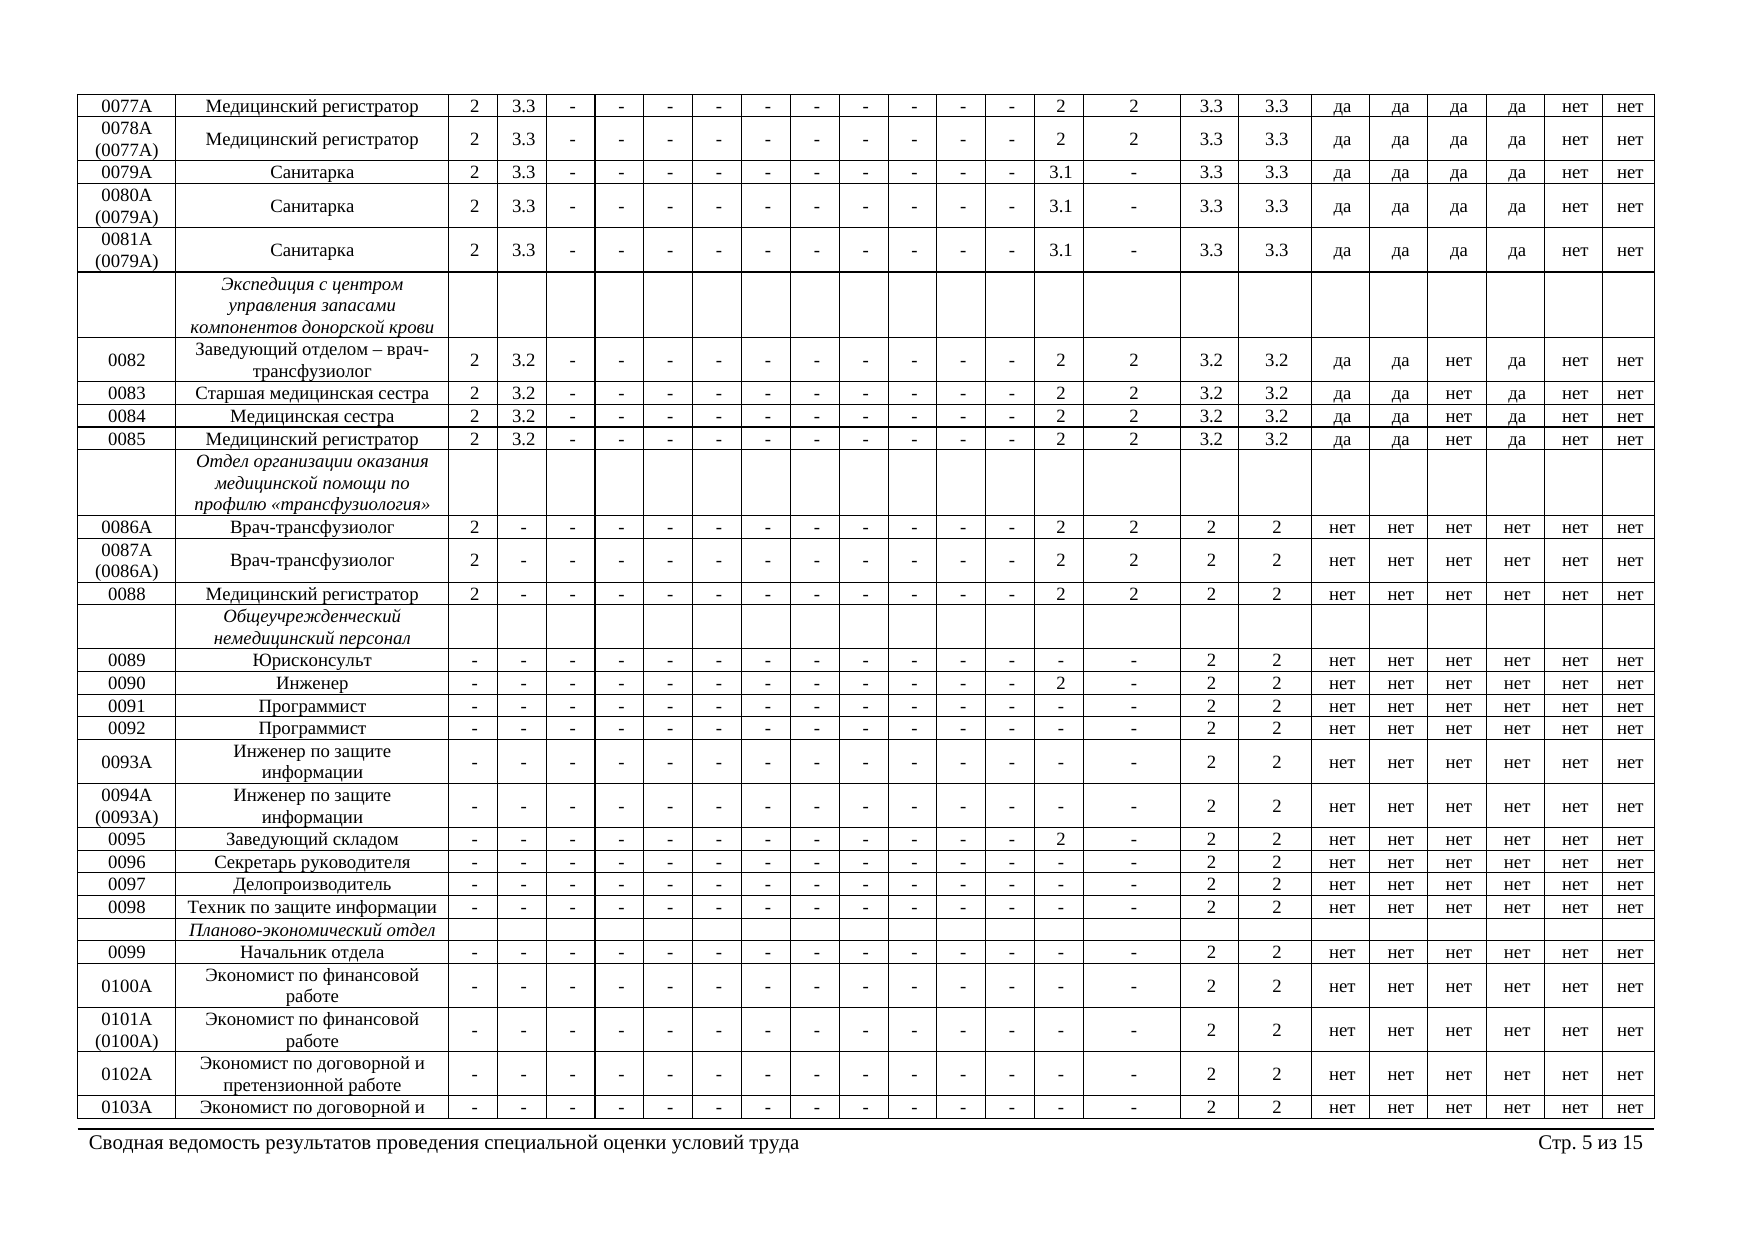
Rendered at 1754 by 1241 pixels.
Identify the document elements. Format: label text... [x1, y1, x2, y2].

table_cell 3.3 [1239, 117, 1311, 160]
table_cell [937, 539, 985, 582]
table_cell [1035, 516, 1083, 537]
table_cell - [693, 117, 741, 160]
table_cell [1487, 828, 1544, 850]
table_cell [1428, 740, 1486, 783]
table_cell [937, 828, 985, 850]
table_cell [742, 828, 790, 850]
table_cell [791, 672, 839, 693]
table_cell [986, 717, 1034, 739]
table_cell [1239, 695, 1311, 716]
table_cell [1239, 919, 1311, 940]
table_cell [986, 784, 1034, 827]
table_cell [742, 273, 790, 337]
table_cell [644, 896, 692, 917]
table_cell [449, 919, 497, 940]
table_cell нет [1428, 382, 1486, 404]
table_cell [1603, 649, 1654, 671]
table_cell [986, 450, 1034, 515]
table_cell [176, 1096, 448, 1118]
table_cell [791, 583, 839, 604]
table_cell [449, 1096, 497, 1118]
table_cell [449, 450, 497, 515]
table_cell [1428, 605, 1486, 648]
table_cell 3.3 [1181, 117, 1238, 160]
table_cell - [547, 161, 594, 183]
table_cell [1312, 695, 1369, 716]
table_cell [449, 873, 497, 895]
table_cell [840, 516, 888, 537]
table_cell нет [1603, 95, 1654, 116]
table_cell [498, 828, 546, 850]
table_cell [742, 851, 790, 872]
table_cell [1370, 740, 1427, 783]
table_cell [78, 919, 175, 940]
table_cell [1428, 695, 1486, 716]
table_cell нет [1545, 228, 1602, 271]
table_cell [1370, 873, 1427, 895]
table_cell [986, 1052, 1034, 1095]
table_cell да [1312, 184, 1369, 227]
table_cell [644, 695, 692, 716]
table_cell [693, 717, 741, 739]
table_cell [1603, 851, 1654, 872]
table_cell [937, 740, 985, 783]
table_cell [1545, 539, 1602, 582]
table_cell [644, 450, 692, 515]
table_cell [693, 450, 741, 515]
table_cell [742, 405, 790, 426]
table_cell да [1428, 117, 1486, 160]
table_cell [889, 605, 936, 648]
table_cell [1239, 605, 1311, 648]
table_cell 3.1 [1035, 228, 1083, 271]
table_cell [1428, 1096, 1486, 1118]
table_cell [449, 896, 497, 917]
table_cell 3.2 [1239, 382, 1311, 404]
table_cell нет [1545, 338, 1602, 381]
table_cell да [1428, 161, 1486, 183]
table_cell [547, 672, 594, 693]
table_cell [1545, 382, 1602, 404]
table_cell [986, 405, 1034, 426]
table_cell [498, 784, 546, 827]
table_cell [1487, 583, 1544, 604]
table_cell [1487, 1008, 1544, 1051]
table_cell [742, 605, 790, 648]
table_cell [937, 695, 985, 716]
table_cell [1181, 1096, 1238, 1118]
table_cell да [1428, 184, 1486, 227]
table_cell да [1312, 228, 1369, 271]
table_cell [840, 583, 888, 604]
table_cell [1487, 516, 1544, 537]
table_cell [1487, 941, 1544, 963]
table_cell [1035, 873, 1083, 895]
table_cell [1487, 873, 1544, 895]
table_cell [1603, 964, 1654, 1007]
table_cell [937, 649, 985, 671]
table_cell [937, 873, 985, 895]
table_cell да [1487, 184, 1544, 227]
table_cell - [937, 184, 985, 227]
table_cell [1312, 273, 1369, 337]
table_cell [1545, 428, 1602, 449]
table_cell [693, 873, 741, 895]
table_cell - [840, 117, 888, 160]
table_cell [791, 273, 839, 337]
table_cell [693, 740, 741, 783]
table_cell да [1487, 228, 1544, 271]
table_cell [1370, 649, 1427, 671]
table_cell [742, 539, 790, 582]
table_cell да [1487, 95, 1544, 116]
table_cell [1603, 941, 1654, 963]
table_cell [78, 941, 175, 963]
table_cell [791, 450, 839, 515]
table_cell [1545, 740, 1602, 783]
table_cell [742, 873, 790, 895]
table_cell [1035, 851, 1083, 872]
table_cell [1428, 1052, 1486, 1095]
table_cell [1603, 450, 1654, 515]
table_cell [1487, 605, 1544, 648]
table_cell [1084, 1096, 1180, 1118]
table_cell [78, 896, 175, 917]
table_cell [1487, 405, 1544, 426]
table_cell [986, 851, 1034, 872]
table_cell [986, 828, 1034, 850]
table_cell 2 [449, 228, 497, 271]
table_cell - [742, 228, 790, 271]
table_cell - [547, 117, 594, 160]
table_cell - [889, 228, 936, 271]
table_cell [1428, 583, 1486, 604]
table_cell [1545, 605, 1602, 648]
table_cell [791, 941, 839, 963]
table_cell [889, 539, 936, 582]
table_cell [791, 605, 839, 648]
table_cell 2 [449, 117, 497, 160]
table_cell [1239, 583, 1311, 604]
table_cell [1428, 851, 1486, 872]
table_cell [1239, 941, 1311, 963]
table_cell да [1370, 184, 1427, 227]
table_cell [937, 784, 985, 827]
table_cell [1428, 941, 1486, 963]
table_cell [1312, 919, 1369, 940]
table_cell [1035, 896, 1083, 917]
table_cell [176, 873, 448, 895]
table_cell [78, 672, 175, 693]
table_cell да [1487, 382, 1544, 404]
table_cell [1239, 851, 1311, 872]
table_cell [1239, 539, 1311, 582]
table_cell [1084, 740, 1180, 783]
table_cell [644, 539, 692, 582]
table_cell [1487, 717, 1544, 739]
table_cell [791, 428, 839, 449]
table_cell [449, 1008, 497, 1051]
table_cell - [840, 228, 888, 271]
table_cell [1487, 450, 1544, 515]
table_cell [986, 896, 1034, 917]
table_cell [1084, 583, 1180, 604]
table_cell нет [1545, 184, 1602, 227]
table_cell 3.3 [498, 184, 546, 227]
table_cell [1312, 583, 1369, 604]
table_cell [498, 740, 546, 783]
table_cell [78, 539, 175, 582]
table_cell 0077А [78, 95, 175, 116]
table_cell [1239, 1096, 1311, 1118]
table_cell Санитарка [176, 184, 448, 227]
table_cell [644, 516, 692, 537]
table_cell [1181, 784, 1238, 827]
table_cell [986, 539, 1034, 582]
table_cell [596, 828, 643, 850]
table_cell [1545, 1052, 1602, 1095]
table_cell Старшая медицинская сестра [176, 382, 448, 404]
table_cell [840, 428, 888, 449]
table_cell - [1084, 228, 1180, 271]
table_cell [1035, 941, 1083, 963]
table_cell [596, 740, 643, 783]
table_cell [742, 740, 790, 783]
table_cell [1428, 273, 1486, 337]
table_cell 3.3 [1239, 228, 1311, 271]
table_cell - [596, 184, 643, 227]
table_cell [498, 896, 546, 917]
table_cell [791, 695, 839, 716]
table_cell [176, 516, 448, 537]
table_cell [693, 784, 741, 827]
table_cell да [1312, 117, 1369, 160]
table_cell - [596, 161, 643, 183]
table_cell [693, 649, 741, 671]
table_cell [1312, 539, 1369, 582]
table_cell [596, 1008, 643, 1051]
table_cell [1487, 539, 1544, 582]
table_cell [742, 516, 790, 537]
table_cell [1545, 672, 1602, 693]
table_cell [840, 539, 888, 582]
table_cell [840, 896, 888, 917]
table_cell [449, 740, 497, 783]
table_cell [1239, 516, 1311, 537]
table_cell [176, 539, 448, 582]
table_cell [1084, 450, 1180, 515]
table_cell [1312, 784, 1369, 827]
table_cell - [742, 338, 790, 381]
table_cell - [644, 338, 692, 381]
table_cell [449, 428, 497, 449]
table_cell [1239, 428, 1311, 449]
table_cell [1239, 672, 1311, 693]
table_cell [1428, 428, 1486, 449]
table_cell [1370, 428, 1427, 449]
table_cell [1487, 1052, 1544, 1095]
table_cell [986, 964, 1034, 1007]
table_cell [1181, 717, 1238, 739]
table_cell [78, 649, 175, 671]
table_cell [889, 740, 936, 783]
table_cell Медицинский регистратор [176, 95, 448, 116]
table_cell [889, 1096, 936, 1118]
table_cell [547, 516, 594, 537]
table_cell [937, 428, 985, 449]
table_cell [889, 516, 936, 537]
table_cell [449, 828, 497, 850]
table_cell - [986, 95, 1034, 116]
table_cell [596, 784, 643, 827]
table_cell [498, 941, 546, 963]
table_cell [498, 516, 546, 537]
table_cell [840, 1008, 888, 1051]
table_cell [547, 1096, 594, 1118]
table_cell - [791, 95, 839, 116]
table_cell [1181, 273, 1238, 337]
table_cell - [986, 117, 1034, 160]
table_cell - [547, 228, 594, 271]
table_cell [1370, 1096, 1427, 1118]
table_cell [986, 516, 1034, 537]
table_cell - [889, 117, 936, 160]
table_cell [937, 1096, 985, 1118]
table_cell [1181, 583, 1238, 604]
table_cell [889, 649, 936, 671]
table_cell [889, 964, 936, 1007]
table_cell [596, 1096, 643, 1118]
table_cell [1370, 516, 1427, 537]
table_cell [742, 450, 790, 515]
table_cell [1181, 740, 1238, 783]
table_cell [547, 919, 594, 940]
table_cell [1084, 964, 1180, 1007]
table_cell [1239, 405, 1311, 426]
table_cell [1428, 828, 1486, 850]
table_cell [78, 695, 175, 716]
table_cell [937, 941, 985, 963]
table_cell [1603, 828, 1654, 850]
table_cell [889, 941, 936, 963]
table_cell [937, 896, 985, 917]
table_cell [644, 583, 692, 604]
table_cell да [1370, 382, 1427, 404]
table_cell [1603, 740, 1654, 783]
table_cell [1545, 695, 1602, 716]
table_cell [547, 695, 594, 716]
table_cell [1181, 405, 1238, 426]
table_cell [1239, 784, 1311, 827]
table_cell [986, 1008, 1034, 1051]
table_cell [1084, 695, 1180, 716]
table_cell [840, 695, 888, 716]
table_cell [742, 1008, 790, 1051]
table_cell - [1084, 161, 1180, 183]
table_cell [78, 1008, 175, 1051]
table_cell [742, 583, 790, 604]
table_cell 3.1 [1035, 184, 1083, 227]
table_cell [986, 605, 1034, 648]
table_cell 3.2 [498, 382, 546, 404]
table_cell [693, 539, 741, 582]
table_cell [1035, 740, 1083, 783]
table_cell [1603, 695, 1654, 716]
table_cell Медицинский регистратор [176, 117, 448, 160]
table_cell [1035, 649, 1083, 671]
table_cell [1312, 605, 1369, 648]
table_cell - [693, 95, 741, 116]
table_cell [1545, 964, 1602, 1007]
table_cell - [986, 338, 1034, 381]
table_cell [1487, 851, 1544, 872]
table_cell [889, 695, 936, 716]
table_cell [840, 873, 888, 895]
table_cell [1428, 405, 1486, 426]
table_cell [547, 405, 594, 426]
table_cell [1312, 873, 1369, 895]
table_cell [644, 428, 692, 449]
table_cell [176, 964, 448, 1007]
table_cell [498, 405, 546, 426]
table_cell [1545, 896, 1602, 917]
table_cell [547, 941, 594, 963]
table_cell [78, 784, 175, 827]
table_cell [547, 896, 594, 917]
table_cell да [1370, 161, 1427, 183]
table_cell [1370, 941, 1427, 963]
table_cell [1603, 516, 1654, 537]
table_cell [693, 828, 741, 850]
table_cell - [547, 95, 594, 116]
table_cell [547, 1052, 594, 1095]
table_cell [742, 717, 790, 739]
table_cell [1487, 273, 1544, 337]
table_cell нет [1603, 161, 1654, 183]
table_cell - [937, 161, 985, 183]
table_cell да [1312, 382, 1369, 404]
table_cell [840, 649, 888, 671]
table_cell - [937, 95, 985, 116]
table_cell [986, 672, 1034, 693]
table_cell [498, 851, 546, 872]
table_cell да [1487, 338, 1544, 381]
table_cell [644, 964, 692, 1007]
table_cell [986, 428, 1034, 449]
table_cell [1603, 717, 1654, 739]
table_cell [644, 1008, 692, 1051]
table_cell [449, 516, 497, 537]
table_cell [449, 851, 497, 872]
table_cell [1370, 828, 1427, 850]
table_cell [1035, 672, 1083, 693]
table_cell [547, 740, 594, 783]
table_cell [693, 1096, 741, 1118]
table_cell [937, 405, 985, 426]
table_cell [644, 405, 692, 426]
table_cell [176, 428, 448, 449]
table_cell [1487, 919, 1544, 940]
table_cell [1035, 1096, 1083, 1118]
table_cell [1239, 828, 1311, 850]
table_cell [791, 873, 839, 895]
table_cell да [1312, 95, 1369, 116]
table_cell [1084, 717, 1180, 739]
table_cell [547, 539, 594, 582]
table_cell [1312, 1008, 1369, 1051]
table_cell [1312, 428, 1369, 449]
table_cell нет [1545, 117, 1602, 160]
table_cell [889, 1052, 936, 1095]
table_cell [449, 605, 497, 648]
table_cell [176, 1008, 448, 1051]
table_cell 0082 [78, 338, 175, 381]
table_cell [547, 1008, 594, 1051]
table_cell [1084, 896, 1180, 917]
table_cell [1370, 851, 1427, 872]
table_cell 2 [1035, 117, 1083, 160]
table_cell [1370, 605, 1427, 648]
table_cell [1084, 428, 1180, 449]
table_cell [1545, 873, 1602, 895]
table_cell - [547, 338, 594, 381]
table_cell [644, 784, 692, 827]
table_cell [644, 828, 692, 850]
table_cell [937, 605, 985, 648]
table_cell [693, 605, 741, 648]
table_cell 2 [1035, 382, 1083, 404]
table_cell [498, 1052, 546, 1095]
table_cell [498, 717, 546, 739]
table_cell 3.3 [498, 161, 546, 183]
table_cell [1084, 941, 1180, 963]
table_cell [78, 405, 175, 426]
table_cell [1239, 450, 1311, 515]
table_cell - [889, 161, 936, 183]
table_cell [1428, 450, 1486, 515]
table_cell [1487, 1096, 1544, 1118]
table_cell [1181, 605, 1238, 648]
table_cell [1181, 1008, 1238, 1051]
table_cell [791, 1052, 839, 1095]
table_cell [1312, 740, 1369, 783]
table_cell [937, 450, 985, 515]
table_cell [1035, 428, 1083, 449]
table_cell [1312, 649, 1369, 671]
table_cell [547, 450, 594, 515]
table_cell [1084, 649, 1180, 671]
table_cell - [693, 338, 741, 381]
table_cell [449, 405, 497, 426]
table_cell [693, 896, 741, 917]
table_cell нет [1545, 95, 1602, 116]
table_cell - [596, 338, 643, 381]
table_cell - [742, 95, 790, 116]
table_cell [1035, 273, 1083, 337]
table_cell [644, 273, 692, 337]
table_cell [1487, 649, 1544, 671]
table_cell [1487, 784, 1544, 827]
table_cell - [889, 95, 936, 116]
table_cell - [840, 95, 888, 116]
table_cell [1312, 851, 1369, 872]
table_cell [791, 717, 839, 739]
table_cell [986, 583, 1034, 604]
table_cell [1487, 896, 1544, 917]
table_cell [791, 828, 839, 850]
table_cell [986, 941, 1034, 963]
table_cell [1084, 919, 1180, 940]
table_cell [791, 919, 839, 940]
table_cell [693, 273, 741, 337]
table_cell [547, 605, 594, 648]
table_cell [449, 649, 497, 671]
table_cell 3.3 [498, 117, 546, 160]
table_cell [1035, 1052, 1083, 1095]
table_cell нет [1545, 161, 1602, 183]
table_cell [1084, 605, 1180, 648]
table_cell 2 [1084, 95, 1180, 116]
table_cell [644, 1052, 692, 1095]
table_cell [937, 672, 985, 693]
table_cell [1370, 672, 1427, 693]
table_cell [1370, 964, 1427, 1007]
table_cell [596, 273, 643, 337]
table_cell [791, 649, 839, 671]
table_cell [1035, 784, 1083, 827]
table_cell 0083 [78, 382, 175, 404]
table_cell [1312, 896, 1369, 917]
table_cell - [596, 117, 643, 160]
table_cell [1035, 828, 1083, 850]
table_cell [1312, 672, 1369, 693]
table_cell 3.2 [1181, 382, 1238, 404]
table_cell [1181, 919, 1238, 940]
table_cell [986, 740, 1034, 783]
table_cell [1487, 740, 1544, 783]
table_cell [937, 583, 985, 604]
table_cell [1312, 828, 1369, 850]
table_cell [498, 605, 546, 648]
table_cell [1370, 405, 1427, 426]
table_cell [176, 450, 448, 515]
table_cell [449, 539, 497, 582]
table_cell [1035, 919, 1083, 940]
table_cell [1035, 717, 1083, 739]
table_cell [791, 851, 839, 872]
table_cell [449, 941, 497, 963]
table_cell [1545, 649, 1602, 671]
table_cell 3.3 [1239, 161, 1311, 183]
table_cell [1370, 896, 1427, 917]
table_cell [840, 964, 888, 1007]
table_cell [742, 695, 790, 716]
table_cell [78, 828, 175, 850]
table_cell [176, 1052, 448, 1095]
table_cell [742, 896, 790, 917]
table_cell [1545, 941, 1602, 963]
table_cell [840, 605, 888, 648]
table_cell [547, 273, 594, 337]
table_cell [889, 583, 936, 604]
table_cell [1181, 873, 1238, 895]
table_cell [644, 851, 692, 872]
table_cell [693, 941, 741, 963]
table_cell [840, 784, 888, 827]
table_cell да [1370, 338, 1427, 381]
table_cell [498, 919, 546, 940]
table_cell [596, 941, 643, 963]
table_cell [889, 273, 936, 337]
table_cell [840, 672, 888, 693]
table_cell - [840, 382, 888, 404]
table_cell - [986, 228, 1034, 271]
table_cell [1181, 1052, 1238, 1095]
table_cell Санитарка [176, 161, 448, 183]
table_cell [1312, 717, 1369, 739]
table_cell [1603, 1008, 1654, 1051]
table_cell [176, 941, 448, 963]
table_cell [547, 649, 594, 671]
table_cell [1084, 273, 1180, 337]
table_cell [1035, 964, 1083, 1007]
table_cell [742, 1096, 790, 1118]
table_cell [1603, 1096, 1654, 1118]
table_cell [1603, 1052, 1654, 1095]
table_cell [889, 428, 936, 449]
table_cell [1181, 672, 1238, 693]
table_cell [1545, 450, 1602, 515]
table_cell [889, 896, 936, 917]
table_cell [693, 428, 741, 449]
table_cell - [791, 228, 839, 271]
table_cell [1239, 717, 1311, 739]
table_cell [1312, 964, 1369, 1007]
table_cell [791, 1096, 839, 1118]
table_cell 0079А [78, 161, 175, 183]
table_cell 3.2 [1239, 338, 1311, 381]
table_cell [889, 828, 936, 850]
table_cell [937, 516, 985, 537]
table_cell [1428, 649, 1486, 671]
table_cell - [596, 95, 643, 116]
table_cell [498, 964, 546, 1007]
table_cell - [693, 382, 741, 404]
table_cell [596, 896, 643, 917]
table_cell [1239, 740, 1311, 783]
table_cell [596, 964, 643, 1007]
table_cell 0078А (0077А) [78, 117, 175, 160]
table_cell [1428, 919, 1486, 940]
table_cell 2 [449, 95, 497, 116]
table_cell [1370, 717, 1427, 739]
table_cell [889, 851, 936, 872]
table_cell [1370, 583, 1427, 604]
table_cell - [547, 184, 594, 227]
table_cell 2 [449, 338, 497, 381]
table_cell - [742, 382, 790, 404]
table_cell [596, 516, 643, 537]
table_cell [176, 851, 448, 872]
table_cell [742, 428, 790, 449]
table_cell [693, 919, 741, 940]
table_cell 2 [1035, 338, 1083, 381]
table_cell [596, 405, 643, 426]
table_cell - [791, 161, 839, 183]
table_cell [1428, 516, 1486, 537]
table_cell - [547, 382, 594, 404]
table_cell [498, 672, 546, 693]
table_cell - [1084, 184, 1180, 227]
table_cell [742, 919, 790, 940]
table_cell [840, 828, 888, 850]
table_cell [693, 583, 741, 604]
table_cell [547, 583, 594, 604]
table_cell 3.3 [1239, 95, 1311, 116]
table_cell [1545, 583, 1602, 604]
table_cell 2 [1084, 382, 1180, 404]
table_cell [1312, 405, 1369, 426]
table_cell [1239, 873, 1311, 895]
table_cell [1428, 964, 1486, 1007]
table_cell - [644, 95, 692, 116]
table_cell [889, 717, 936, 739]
table_cell - [791, 184, 839, 227]
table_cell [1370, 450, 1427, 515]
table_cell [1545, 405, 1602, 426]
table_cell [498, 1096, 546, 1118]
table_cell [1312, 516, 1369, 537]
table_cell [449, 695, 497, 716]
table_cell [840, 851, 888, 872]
table_cell да [1312, 161, 1369, 183]
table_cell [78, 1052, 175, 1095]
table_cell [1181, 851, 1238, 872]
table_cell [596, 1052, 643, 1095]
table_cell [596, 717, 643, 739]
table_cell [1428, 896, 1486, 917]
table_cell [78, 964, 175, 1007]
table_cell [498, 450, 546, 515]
table_cell - [791, 338, 839, 381]
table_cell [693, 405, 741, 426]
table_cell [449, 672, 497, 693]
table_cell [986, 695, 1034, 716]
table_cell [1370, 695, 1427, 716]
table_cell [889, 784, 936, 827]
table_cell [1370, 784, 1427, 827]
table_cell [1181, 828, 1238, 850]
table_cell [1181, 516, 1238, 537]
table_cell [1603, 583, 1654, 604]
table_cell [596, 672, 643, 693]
table_cell [78, 273, 175, 337]
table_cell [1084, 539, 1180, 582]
table_cell - [937, 117, 985, 160]
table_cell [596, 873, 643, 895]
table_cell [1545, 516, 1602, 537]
table_cell [449, 273, 497, 337]
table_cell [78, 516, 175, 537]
table_cell 2 [449, 161, 497, 183]
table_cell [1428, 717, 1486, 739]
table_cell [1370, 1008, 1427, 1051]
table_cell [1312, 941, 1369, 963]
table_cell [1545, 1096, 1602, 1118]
table_cell Заведующий отделом – врач-трансфузиолог [176, 338, 448, 381]
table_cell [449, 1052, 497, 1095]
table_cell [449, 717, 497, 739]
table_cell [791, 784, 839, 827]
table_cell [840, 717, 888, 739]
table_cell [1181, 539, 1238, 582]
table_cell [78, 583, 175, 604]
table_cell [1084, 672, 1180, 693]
table_cell - [644, 228, 692, 271]
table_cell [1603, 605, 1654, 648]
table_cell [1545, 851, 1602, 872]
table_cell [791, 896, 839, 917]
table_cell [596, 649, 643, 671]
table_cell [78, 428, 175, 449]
table_cell да [1487, 161, 1544, 183]
table_cell - [644, 382, 692, 404]
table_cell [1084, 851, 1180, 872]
table_cell нет [1428, 338, 1486, 381]
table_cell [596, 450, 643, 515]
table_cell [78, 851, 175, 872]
table_cell нет [1603, 228, 1654, 271]
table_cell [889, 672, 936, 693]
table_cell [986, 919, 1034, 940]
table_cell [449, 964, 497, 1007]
table_cell Санитарка [176, 228, 448, 271]
table_cell - [693, 184, 741, 227]
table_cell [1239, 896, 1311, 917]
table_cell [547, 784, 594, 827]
table_cell 2 [1084, 117, 1180, 160]
table_cell [986, 273, 1034, 337]
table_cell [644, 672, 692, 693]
table_cell 0081А (0079А) [78, 228, 175, 271]
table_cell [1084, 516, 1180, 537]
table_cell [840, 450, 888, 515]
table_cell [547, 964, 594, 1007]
table_cell - [937, 228, 985, 271]
table_cell 3.3 [1181, 228, 1238, 271]
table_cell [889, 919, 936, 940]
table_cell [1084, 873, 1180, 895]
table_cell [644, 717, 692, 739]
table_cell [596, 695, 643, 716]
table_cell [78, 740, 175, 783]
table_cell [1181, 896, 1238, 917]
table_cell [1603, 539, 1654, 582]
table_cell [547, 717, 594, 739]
table_cell нет [1603, 184, 1654, 227]
table_cell - [791, 117, 839, 160]
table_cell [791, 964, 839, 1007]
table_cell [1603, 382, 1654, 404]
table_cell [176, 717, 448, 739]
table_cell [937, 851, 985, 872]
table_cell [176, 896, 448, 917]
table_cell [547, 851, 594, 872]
table_cell 3.2 [1181, 338, 1238, 381]
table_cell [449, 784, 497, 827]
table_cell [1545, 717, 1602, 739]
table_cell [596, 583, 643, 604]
table_cell - [986, 382, 1034, 404]
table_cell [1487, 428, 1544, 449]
table_cell - [937, 338, 985, 381]
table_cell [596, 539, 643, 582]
table_cell - [644, 161, 692, 183]
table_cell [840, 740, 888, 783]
table_cell - [986, 161, 1034, 183]
table_cell [1239, 273, 1311, 337]
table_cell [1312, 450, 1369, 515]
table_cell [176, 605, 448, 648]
table_cell - [596, 382, 643, 404]
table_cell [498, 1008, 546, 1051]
table_cell да [1312, 338, 1369, 381]
table_cell да [1370, 95, 1427, 116]
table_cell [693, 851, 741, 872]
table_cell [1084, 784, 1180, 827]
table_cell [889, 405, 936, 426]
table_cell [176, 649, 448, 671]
table_cell - [937, 382, 985, 404]
table_cell да [1428, 228, 1486, 271]
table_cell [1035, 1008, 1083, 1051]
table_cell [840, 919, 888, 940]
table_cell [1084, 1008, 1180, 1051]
table_cell 2 [449, 382, 497, 404]
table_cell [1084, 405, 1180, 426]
table_cell [840, 273, 888, 337]
table_cell [1603, 273, 1654, 337]
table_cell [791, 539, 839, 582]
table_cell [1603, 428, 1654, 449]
table_cell нет [1603, 117, 1654, 160]
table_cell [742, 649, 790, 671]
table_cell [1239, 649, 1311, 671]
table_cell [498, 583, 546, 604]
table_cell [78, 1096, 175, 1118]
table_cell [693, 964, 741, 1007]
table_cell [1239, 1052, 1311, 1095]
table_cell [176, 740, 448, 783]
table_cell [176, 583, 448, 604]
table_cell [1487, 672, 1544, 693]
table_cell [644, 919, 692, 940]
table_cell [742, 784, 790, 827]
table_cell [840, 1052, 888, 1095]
table_cell - [742, 117, 790, 160]
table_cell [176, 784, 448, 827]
table_cell 3.2 [498, 338, 546, 381]
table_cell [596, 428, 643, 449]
table_cell - [742, 184, 790, 227]
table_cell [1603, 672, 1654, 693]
table_cell - [840, 338, 888, 381]
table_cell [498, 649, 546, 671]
table_cell да [1428, 95, 1486, 116]
table_cell - [693, 161, 741, 183]
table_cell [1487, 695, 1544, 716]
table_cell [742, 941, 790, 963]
table_cell 3.3 [1181, 161, 1238, 183]
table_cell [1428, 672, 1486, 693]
table_cell да [1487, 117, 1544, 160]
table_cell - [889, 184, 936, 227]
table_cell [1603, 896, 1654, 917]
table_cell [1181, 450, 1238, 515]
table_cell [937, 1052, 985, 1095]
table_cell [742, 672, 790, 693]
table_cell 3.1 [1035, 161, 1083, 183]
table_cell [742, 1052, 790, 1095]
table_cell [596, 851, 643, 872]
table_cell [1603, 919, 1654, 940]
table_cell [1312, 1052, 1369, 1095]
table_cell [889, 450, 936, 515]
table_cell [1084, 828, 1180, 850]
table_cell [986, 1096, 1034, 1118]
table_cell - [644, 184, 692, 227]
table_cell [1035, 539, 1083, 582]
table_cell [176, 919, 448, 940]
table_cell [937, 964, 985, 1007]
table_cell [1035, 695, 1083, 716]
table_cell 3.3 [498, 95, 546, 116]
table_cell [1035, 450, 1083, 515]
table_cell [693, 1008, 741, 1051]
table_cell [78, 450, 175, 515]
table_cell Экспедиция с центром управления запасами компонентов донорской крови [176, 273, 448, 337]
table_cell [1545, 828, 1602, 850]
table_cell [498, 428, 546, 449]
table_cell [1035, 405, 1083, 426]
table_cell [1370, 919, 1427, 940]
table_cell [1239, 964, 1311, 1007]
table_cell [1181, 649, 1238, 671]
table_cell - [889, 338, 936, 381]
table_cell 2 [1084, 338, 1180, 381]
table_cell - [644, 117, 692, 160]
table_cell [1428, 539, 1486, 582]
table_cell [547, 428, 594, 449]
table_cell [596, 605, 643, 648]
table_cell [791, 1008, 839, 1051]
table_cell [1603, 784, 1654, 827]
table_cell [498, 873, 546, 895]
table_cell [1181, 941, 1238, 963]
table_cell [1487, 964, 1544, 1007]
table_cell 3.3 [1239, 184, 1311, 227]
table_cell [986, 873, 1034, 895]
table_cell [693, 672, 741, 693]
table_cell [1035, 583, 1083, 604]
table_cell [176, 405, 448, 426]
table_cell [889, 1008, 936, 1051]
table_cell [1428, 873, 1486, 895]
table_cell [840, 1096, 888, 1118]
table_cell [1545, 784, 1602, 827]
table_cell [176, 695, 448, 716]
table_cell - [791, 382, 839, 404]
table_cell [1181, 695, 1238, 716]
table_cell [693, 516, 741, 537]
table_cell - [840, 184, 888, 227]
table_cell 2 [449, 184, 497, 227]
table_cell - [986, 184, 1034, 227]
table_cell [1545, 273, 1602, 337]
table_cell 2 [1035, 95, 1083, 116]
table_cell - [693, 228, 741, 271]
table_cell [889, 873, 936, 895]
table_cell - [840, 161, 888, 183]
table_cell да [1370, 117, 1427, 160]
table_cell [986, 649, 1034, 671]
table_cell 3.3 [1181, 95, 1238, 116]
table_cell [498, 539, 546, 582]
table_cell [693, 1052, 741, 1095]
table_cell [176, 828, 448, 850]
table_cell - [889, 382, 936, 404]
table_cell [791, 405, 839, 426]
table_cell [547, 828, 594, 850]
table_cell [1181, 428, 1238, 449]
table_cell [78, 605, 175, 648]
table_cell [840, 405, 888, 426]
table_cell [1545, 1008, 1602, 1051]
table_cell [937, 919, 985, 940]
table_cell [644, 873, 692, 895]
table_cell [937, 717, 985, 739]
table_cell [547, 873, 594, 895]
table_cell [498, 273, 546, 337]
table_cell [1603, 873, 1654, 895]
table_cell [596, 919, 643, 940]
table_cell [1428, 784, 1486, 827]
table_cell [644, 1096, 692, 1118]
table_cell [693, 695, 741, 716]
table_cell - [742, 161, 790, 183]
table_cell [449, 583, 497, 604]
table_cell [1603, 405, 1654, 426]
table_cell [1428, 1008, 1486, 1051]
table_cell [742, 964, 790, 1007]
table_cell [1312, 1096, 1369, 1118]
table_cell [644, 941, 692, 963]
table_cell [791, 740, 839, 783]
table_cell [1370, 273, 1427, 337]
table_cell - [596, 228, 643, 271]
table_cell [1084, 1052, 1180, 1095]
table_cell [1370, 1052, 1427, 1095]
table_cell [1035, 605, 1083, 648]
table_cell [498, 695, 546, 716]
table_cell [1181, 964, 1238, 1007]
table_cell 3.3 [1181, 184, 1238, 227]
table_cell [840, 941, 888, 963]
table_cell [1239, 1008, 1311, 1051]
table_cell нет [1603, 338, 1654, 381]
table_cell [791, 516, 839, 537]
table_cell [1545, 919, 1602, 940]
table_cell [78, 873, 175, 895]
table_cell 0080А (0079А) [78, 184, 175, 227]
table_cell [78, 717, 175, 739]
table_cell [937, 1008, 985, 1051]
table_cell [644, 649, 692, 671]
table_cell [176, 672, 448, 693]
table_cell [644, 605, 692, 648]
table_cell [937, 273, 985, 337]
table_cell 3.3 [498, 228, 546, 271]
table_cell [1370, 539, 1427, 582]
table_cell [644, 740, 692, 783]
table_cell да [1370, 228, 1427, 271]
